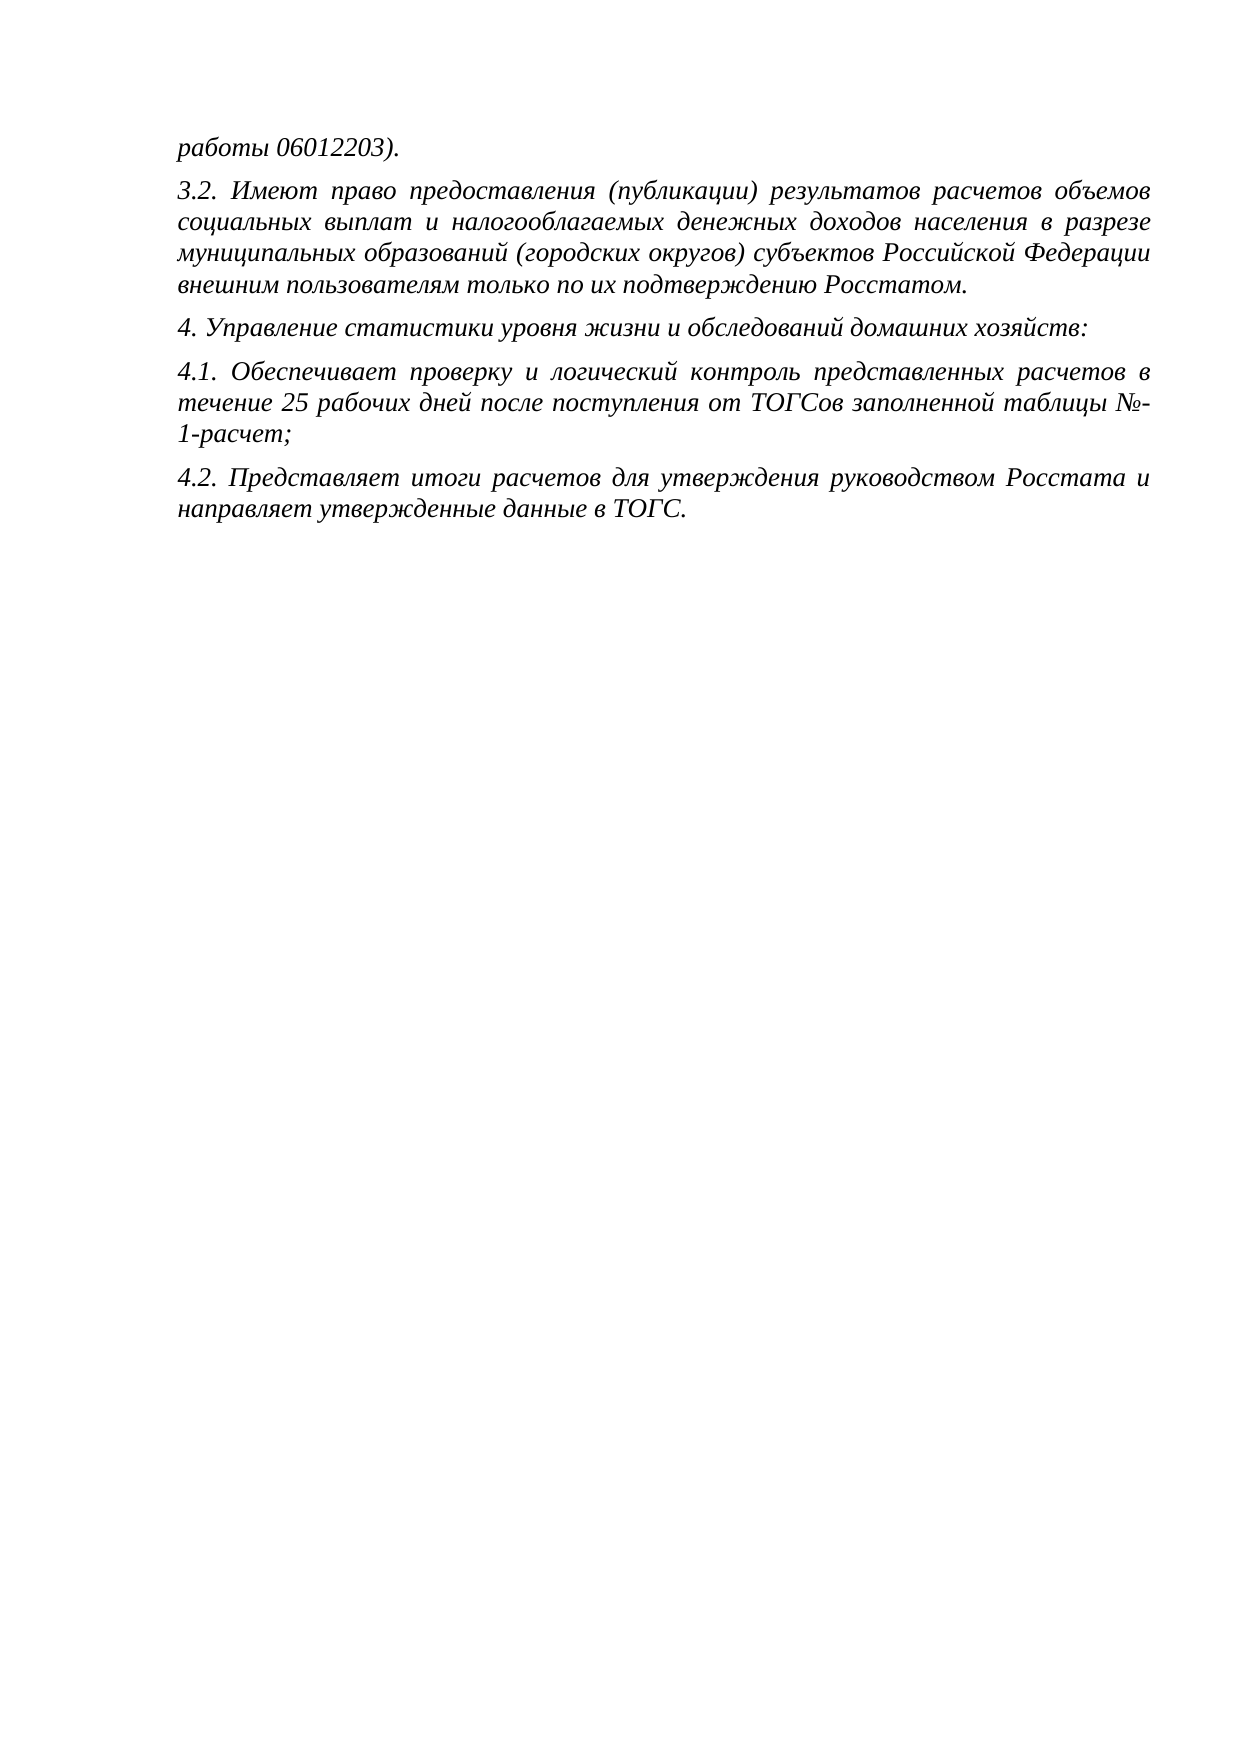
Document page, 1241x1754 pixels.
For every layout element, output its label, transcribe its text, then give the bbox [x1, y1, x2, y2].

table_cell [166, 118, 1163, 162]
table_cell 4.1. Обеспечивает проверку и логический контроль представленных расчетов в течение 25 рабочих дней после поступления от ТОГСов заполненной таблицы №-1-расчет; [166, 343, 1163, 448]
table_cell 4.2. Представляет итоги расчетов для утверждения руководством Росстата и направляет утвержденные данные в ТОГС. [166, 449, 1163, 523]
table_cell 4. Управление статистики уровня жизни и обследований домашних хозяйств: [166, 299, 1163, 342]
table_cell 3.2. Имеют право предоставления (публикации) результатов расчетов объемов социальных выплат и налогооблагаемых денежных доходов населения в разрезе муниципальных образований (городских округов) субъектов Российской Федерации внешним пользователям только по их подтверждению Росстатом. [166, 162, 1163, 299]
